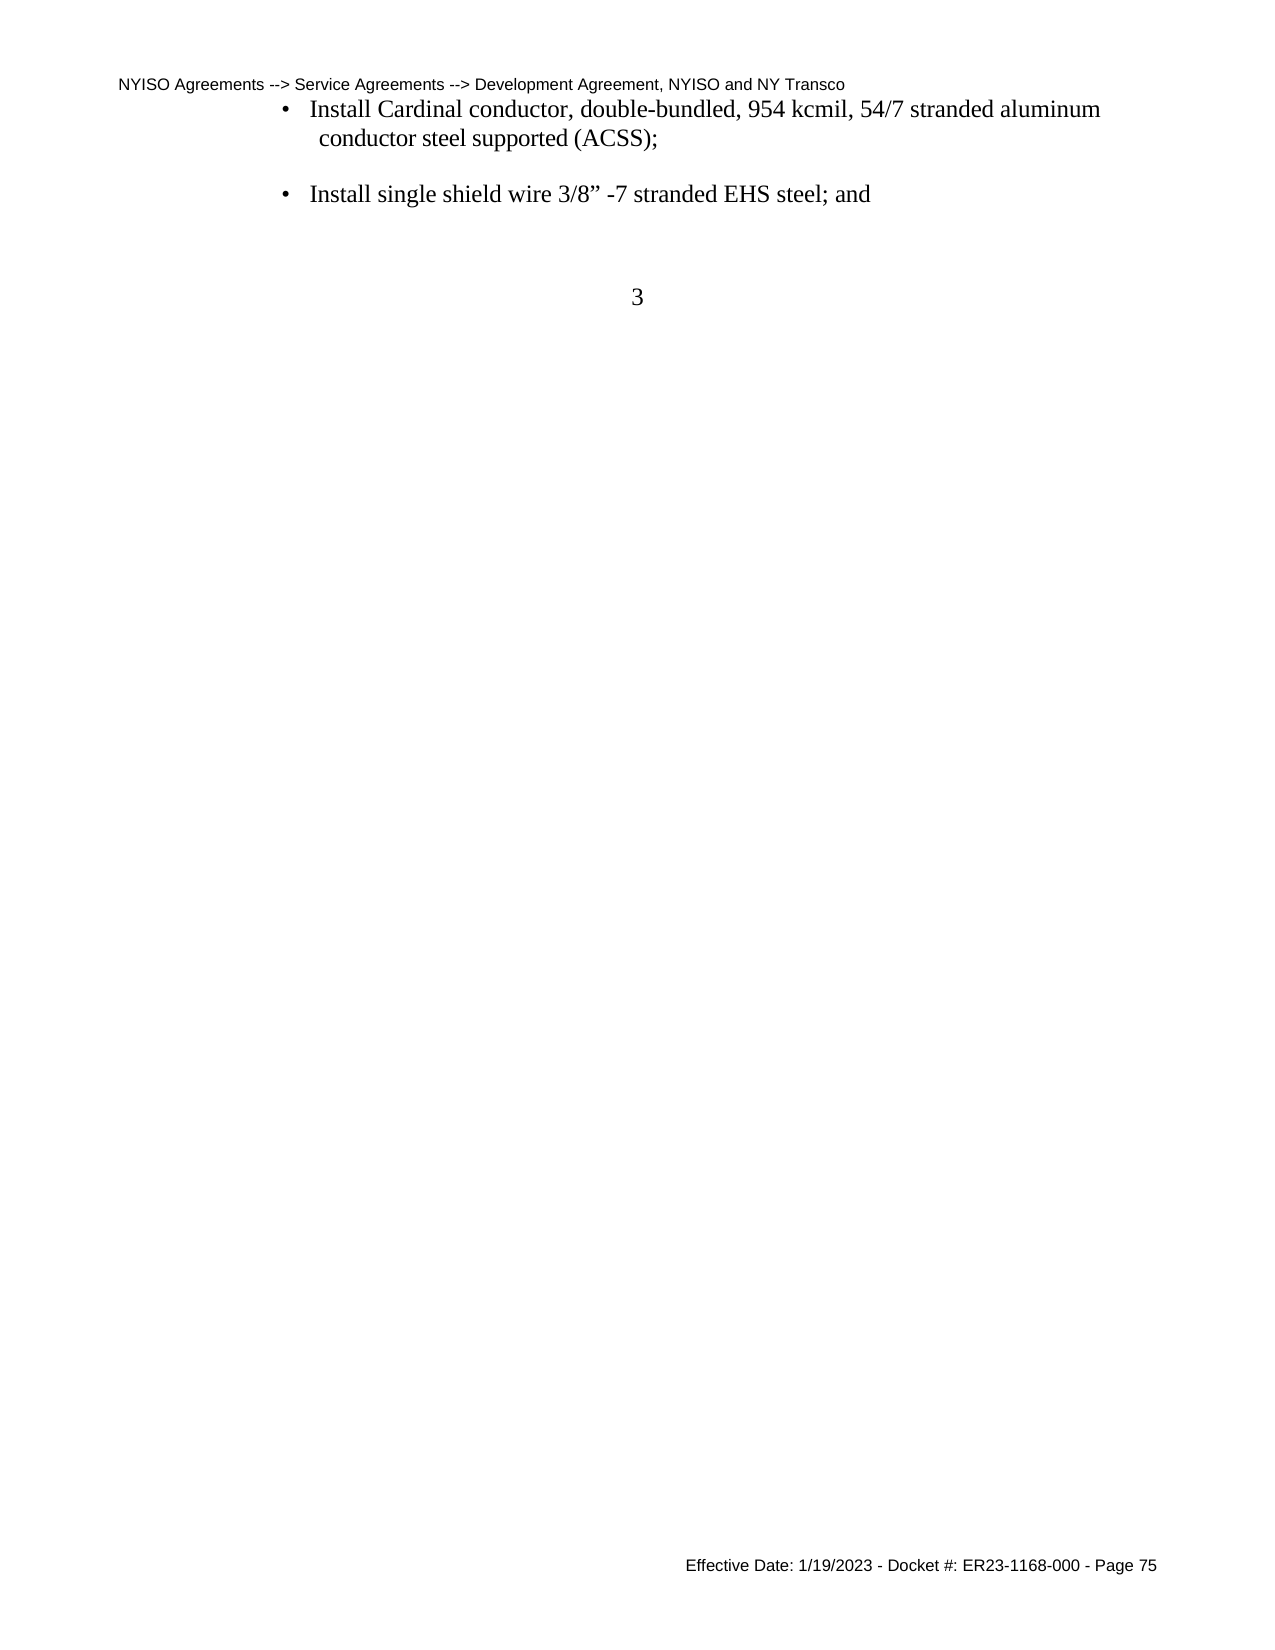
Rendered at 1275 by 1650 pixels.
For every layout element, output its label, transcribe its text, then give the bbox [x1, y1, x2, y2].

text 3 [631, 282, 1275, 311]
text • Install single shield wire 3/8” -7 stranded EHS steel; and [281, 180, 1275, 209]
text • Install Cardinal conductor, double-bundled, 954 kcmil, 54/7 stranded aluminum conductor steel supported (ACSS); [281, 94, 1138, 152]
